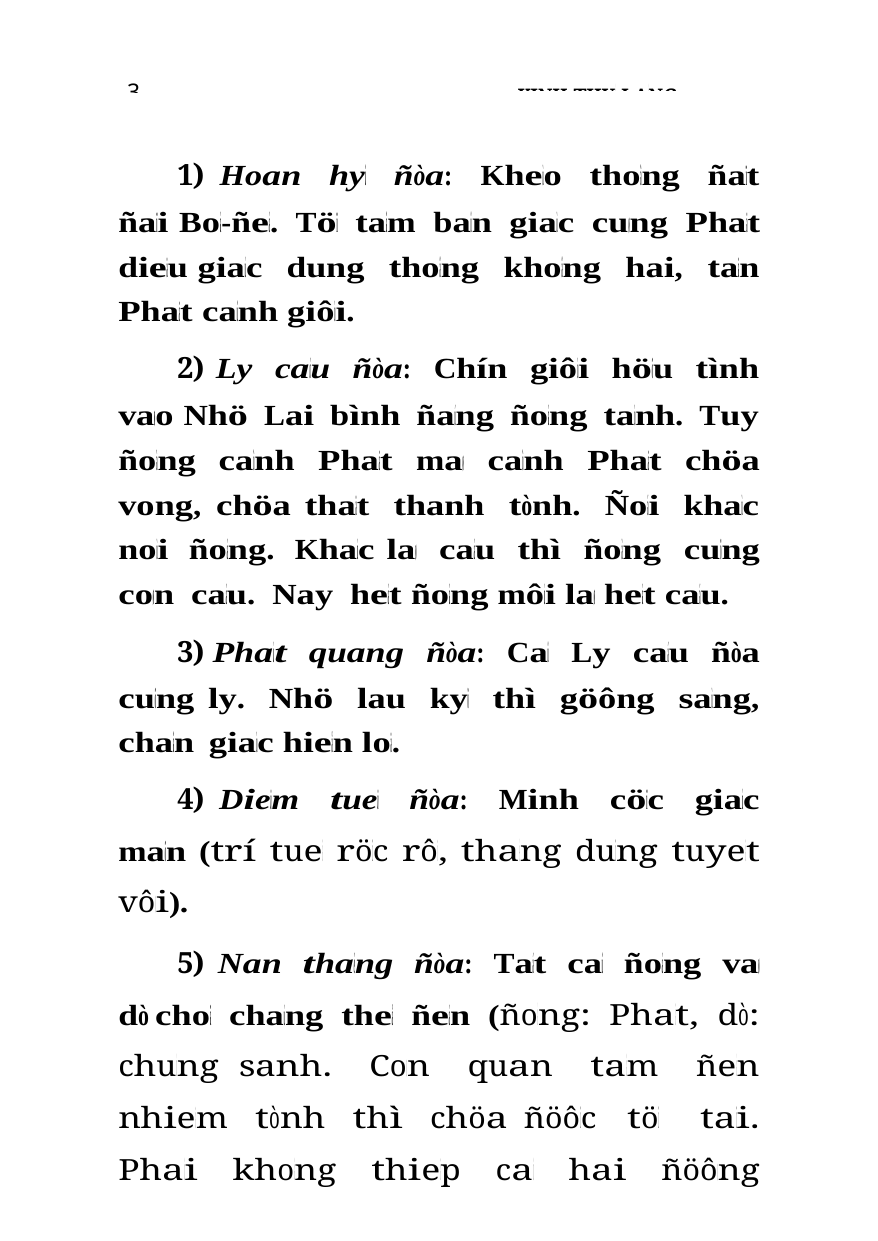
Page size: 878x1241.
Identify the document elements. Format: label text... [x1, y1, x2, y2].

list Phaùt quang ñòa: Caû Ly caáu ñòa cuõng ly. Nhö lau kyõ thì göông saùng, chaân giaùc hieån loä. [118, 631, 760, 759]
list Ly caáu ñòa: Chín giôùi höõu tình vaøo Nhö Lai bình ñaúng ñoàng taùnh. Tuy ñoàng caûnh Phaät maø caûnh Phaät chöa vong, chöa thaät thanh tònh. Ñoái khaùc noùi ñoàng. Khaùc laø caáu thì ñoàng cuõng coøn caáu. Nay heát ñoàng môùi laø heát caáu. [118, 348, 759, 610]
list Hoan hyû ñòa: Kheùo thoâng ñaït ñaïi Boà-ñeà. Töï taâm baûn giaùc cuøng Phaät dieäu giaùc dung thoâng khoâng hai, taän Phaät caûnh giôùi. [118, 154, 760, 328]
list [118, 943, 760, 1188]
list Dieäm tueä ñòa: Minh cöïc giaùc maõn (trí tueä röïc rôõ, thaéng duïng tuyeät vôøi). [118, 778, 760, 921]
